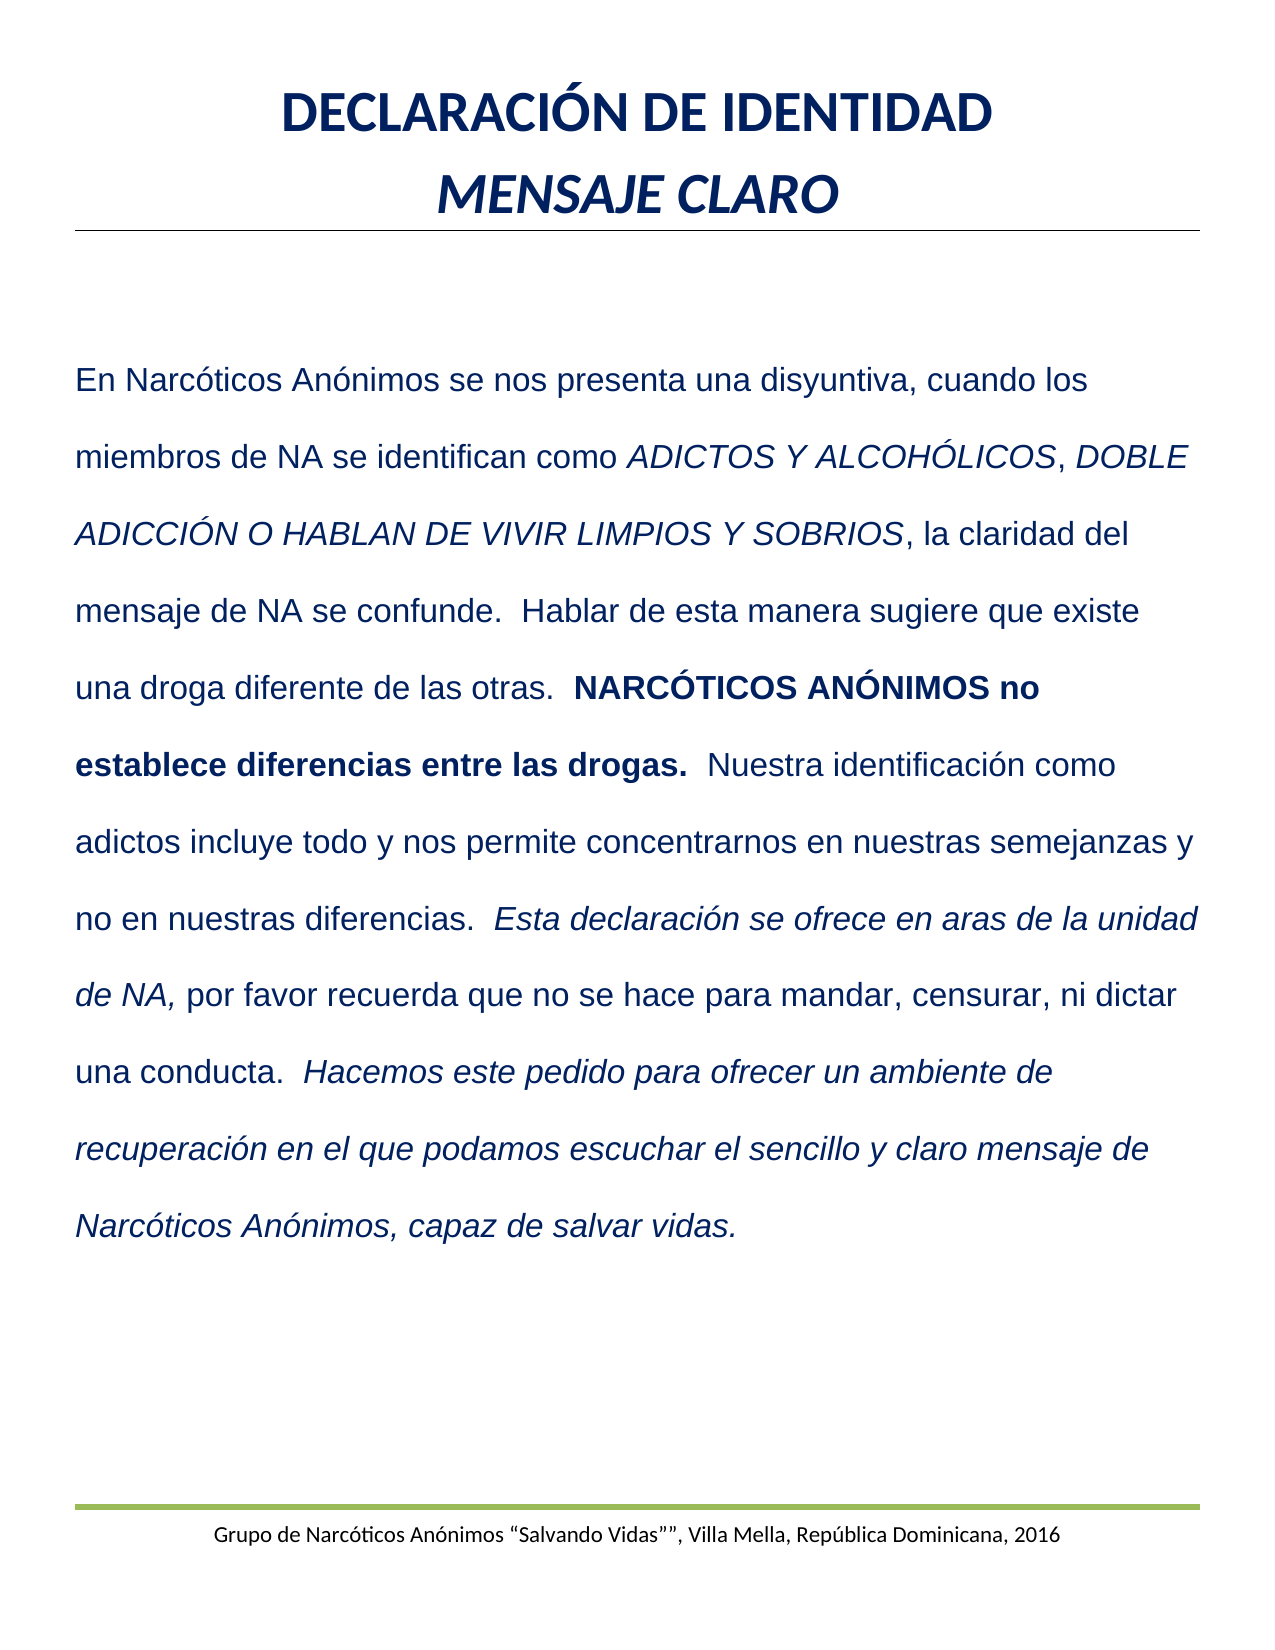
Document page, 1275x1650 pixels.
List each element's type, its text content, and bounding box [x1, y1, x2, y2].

text DECLARACIÓN DE IDENTIDAD MENSAJE CLARO [75, 75, 1200, 230]
text En Narcóticos Anónimos se nos presenta una disyuntiva, cuando los miembros de NA se identifican como ADICTOS Y ALCOHÓLICOS, DOBLE ADICCIÓN O HABLAN DE VIVIR LIMPIOS Y SOBRIOS, la claridad del mensaje de NA se confunde. Hablar de esta manera sugiere que existe una droga diferente de las otras. NARCÓTICOS ANÓNIMOS no establece diferencias entre las drogas. Nuestra identificación como adictos incluye todo y nos permite concentrarnos en nuestras semejanzas y no en nuestras diferencias. Esta declaración se ofrece en aras de la unidad de NA, por favor recuerda que no se hace para mandar, censurar, ni dictar una conducta. Hacemos este pedido para ofrecer un ambiente de recuperación en el que podamos escuchar el sencillo y claro mensaje de Narcóticos Anónimos, capaz de salvar vidas. [75, 360, 1200, 1244]
